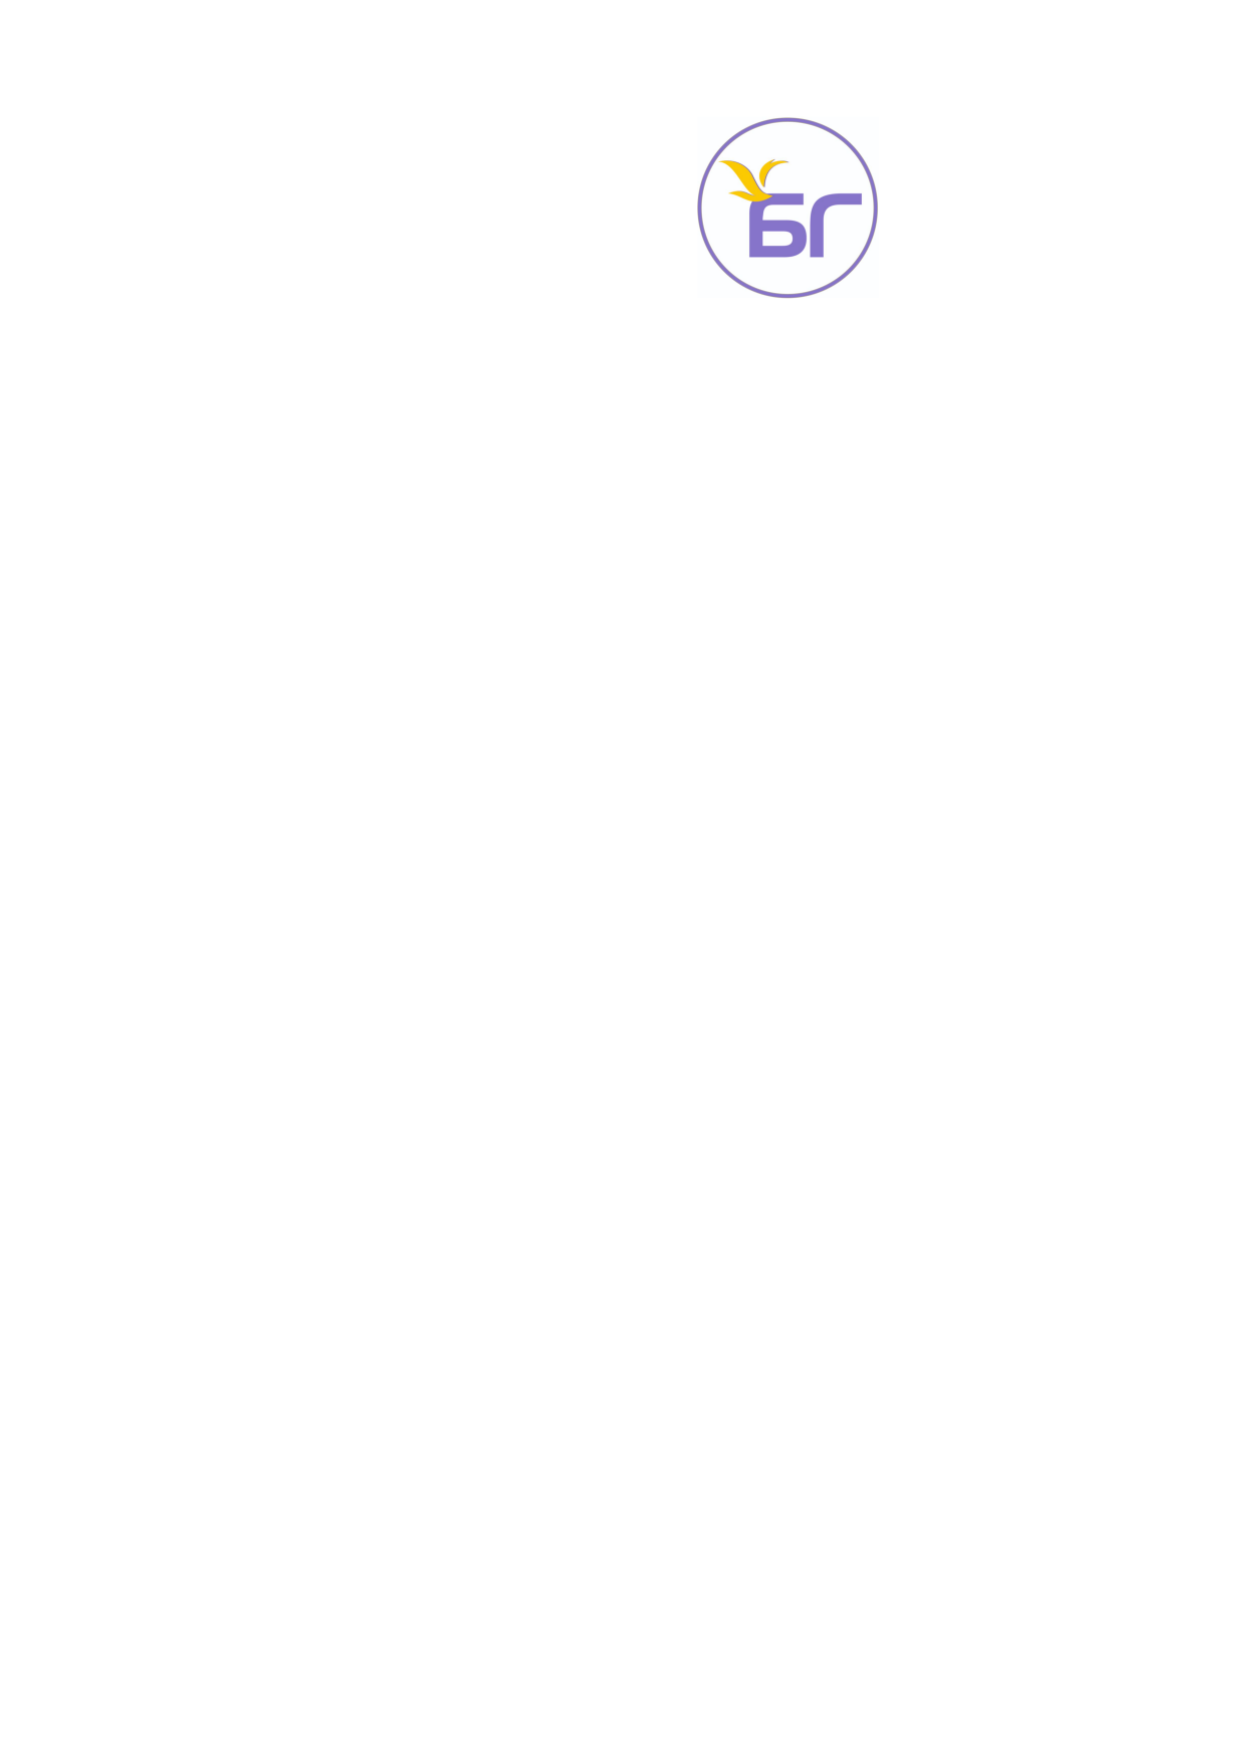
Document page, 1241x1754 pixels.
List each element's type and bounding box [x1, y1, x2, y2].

picture [696, 114, 882, 298]
